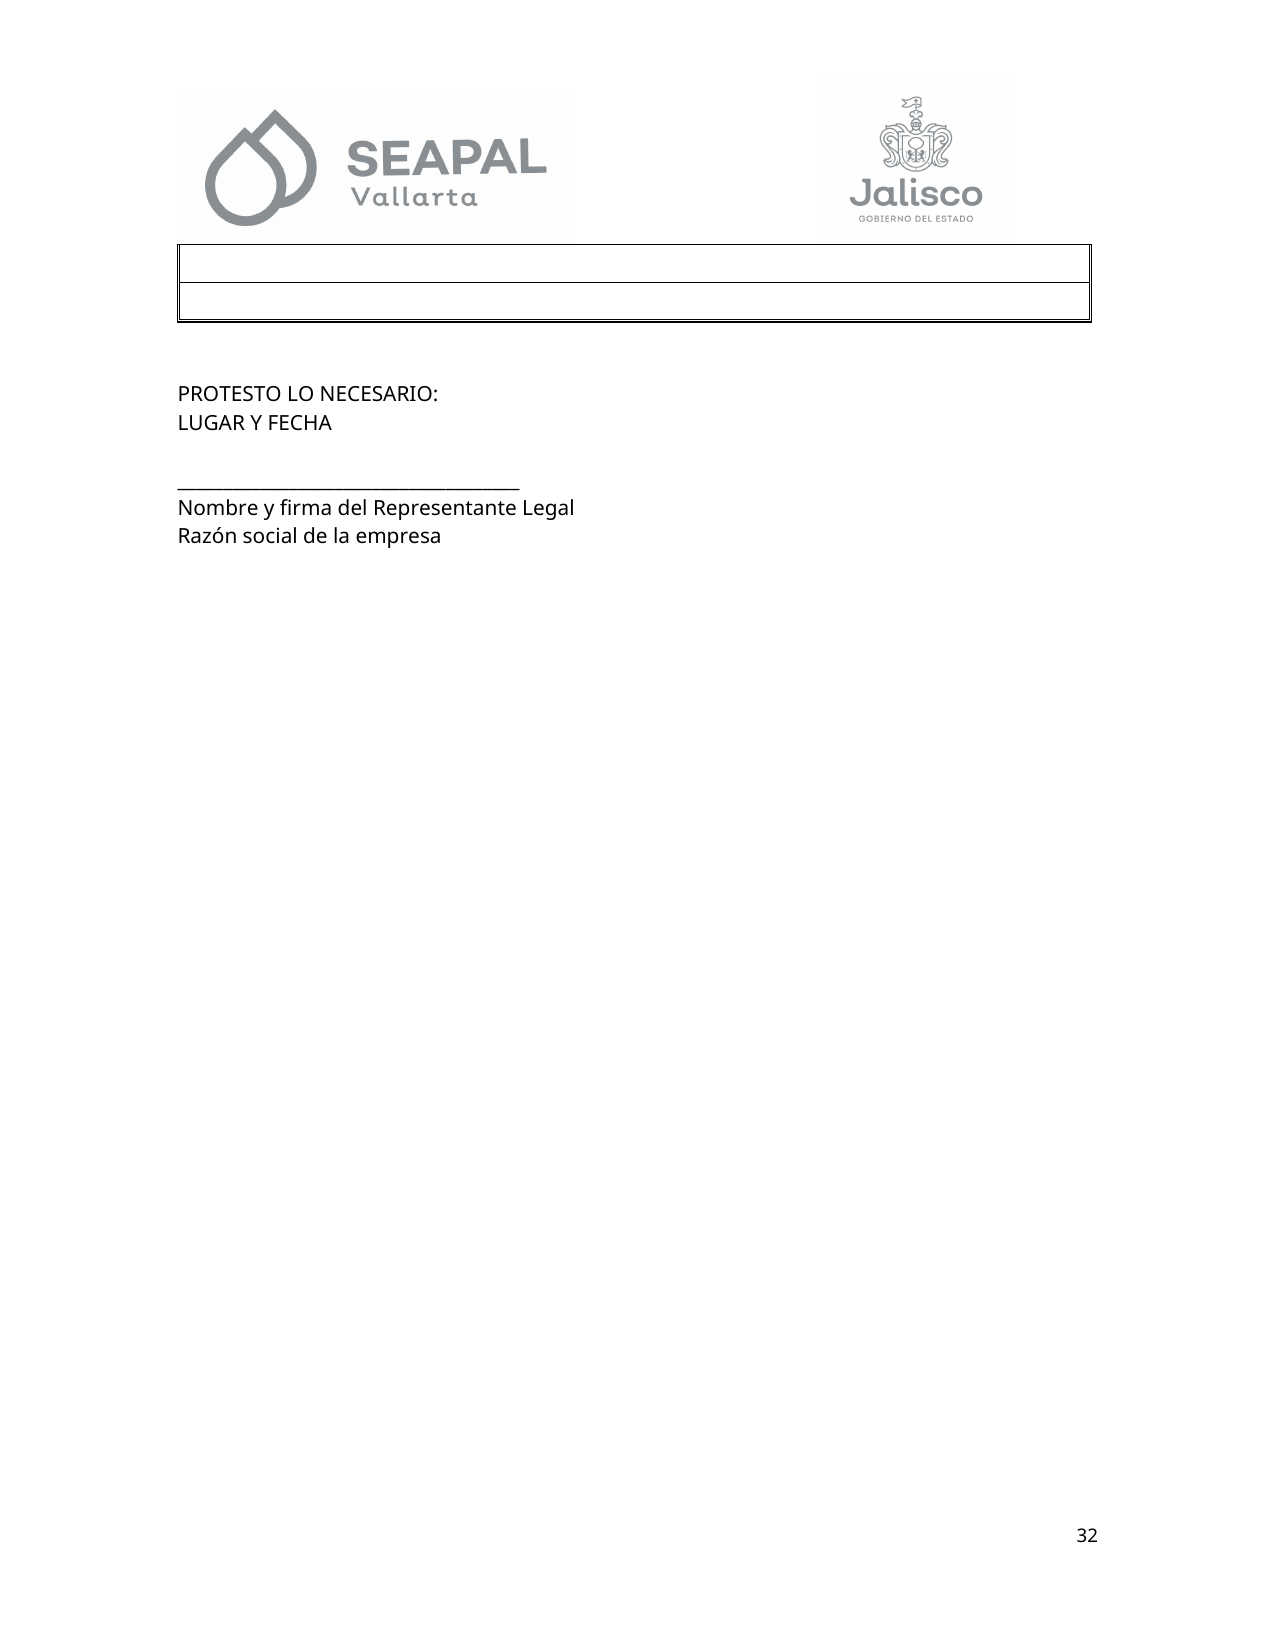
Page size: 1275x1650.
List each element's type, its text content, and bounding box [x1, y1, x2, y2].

table_cell [180, 245, 1089, 282]
text Razón social de la empresa [177, 522, 1098, 550]
picture [817, 73, 1015, 244]
text Nombre y firma del Representante Legal [177, 493, 1098, 522]
table_cell [180, 283, 1089, 319]
text LUGAR Y FECHA [177, 408, 1098, 436]
text _____________________________________ [177, 465, 1098, 493]
picture [177, 91, 574, 244]
text PROTESTO LO NECESARIO: [177, 379, 1098, 408]
